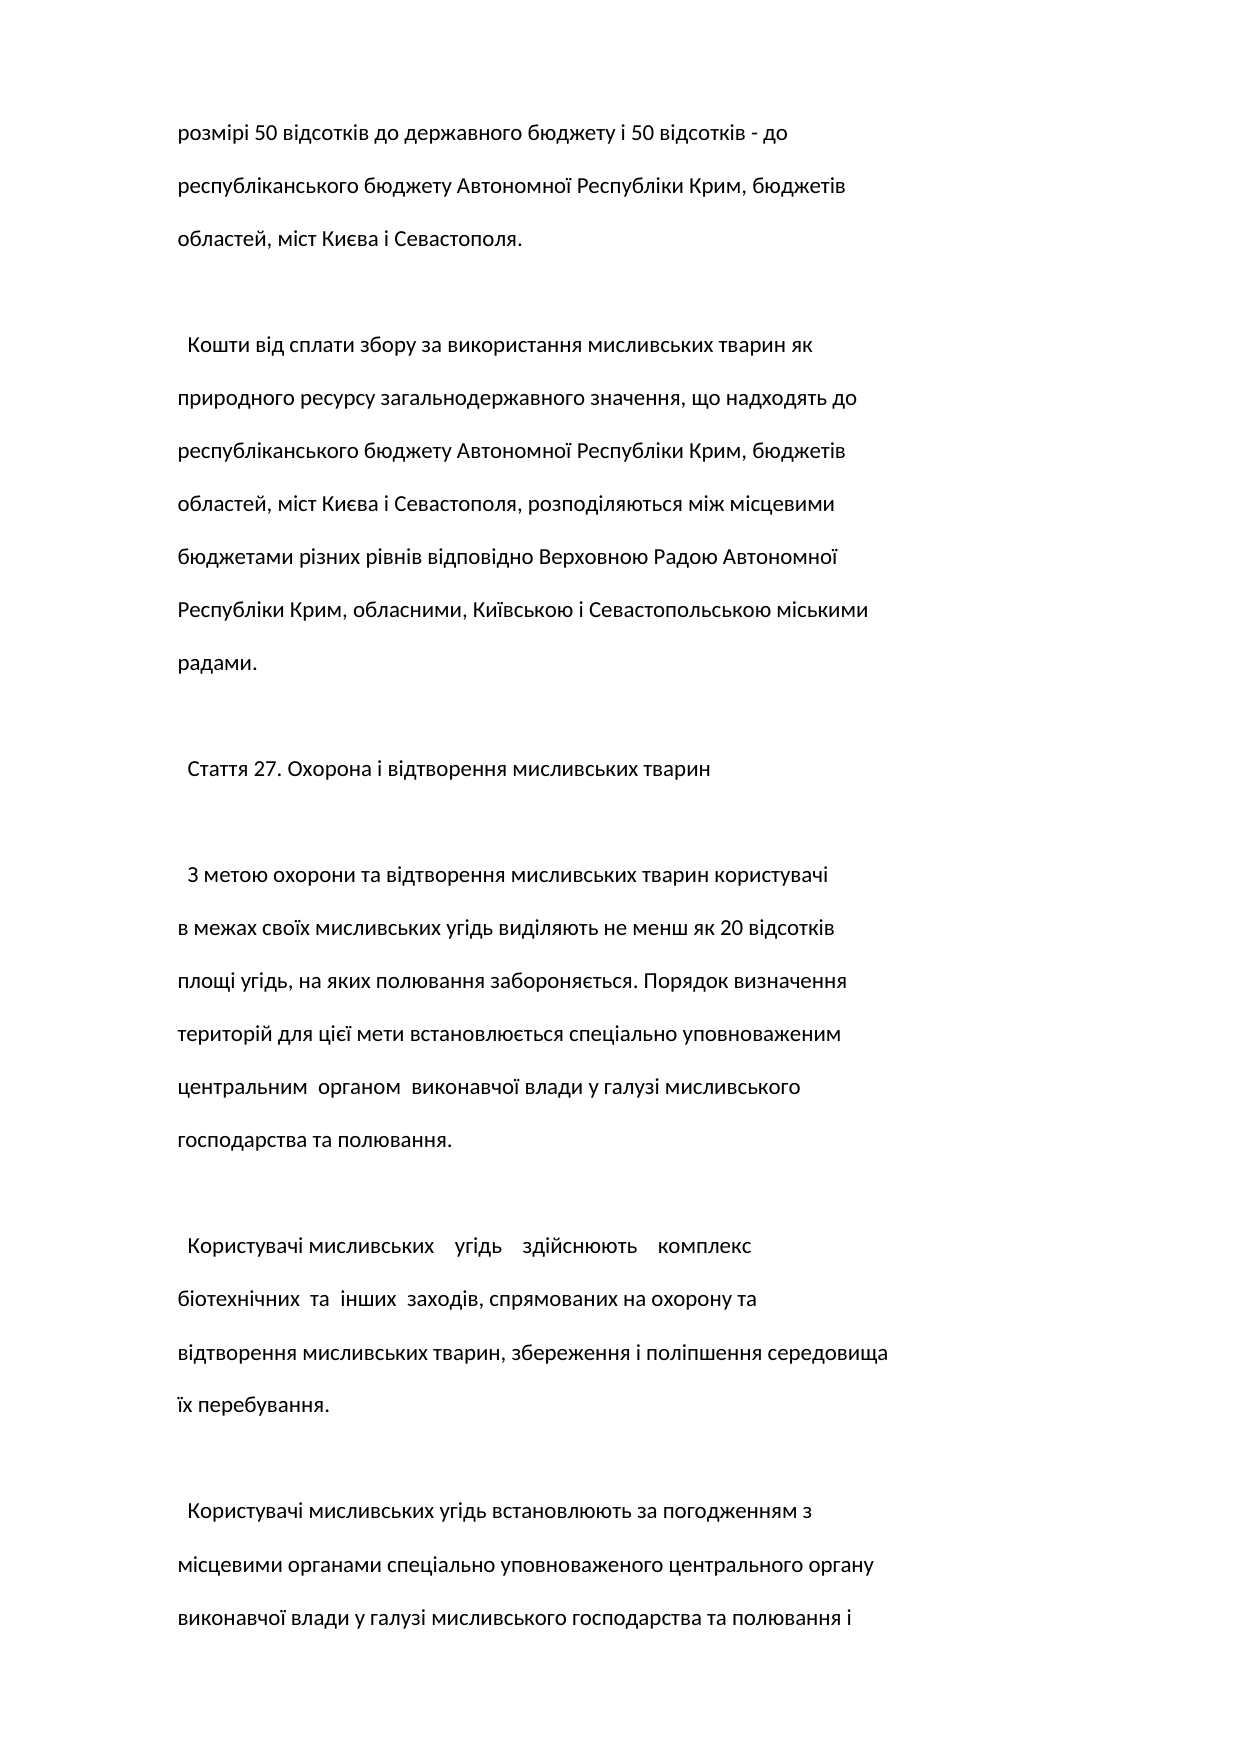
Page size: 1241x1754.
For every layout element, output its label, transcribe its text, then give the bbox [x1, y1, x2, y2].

text Стаття 27. Охорона і відтворення мисливських тварин [177, 754, 1152, 782]
text бюджетами різних рівнів відповідно Верховною Радою Автономної [177, 542, 1152, 570]
text площі угідь, на яких полювання забороняється. Порядок визначення [177, 966, 1152, 994]
text Республіки Крим, обласними, Київською і Севастопольською міськими [177, 595, 1152, 623]
text радами. [177, 648, 1152, 676]
text Користувачі мисливських угідь встановлюють за погодженням з [177, 1497, 1152, 1525]
text республіканського бюджету Автономної Республіки Крим, бюджетів [177, 171, 1152, 199]
text розмірі 50 відсотків до державного бюджету і 50 відсотків - до [177, 118, 1152, 146]
text областей, міст Києва і Севастополя. [177, 224, 1152, 252]
text Користувачі мисливських угідь здійснюють комплекс [177, 1232, 1152, 1259]
text Кошти від сплати збору за використання мисливських тварин як [177, 330, 1152, 358]
text господарства та полювання. [177, 1126, 1152, 1153]
text областей, міст Києва і Севастополя, розподіляються між місцевими [177, 489, 1152, 517]
text природного ресурсу загальнодержавного значення, що надходять до [177, 383, 1152, 411]
text центральним органом виконавчої влади у галузі мисливського [177, 1072, 1152, 1101]
text біотехнічних та інших заходів, спрямованих на охорону та [177, 1284, 1152, 1313]
text в межах своїх мисливських угідь виділяють не менш як 20 відсотків [177, 913, 1152, 941]
text відтворення мисливських тварин, збереження і поліпшення середовища [177, 1338, 1152, 1366]
text територій для цієї мети встановлюється спеціально уповноваженим [177, 1019, 1152, 1047]
text їх перебування. [177, 1391, 1152, 1419]
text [177, 1550, 1152, 1578]
text республіканського бюджету Автономної Республіки Крим, бюджетів [177, 436, 1152, 464]
text З метою охорони та відтворення мисливських тварин користувачі [177, 860, 1152, 888]
text виконавчої влади у галузі мисливського господарства та полювання і [177, 1603, 1152, 1631]
